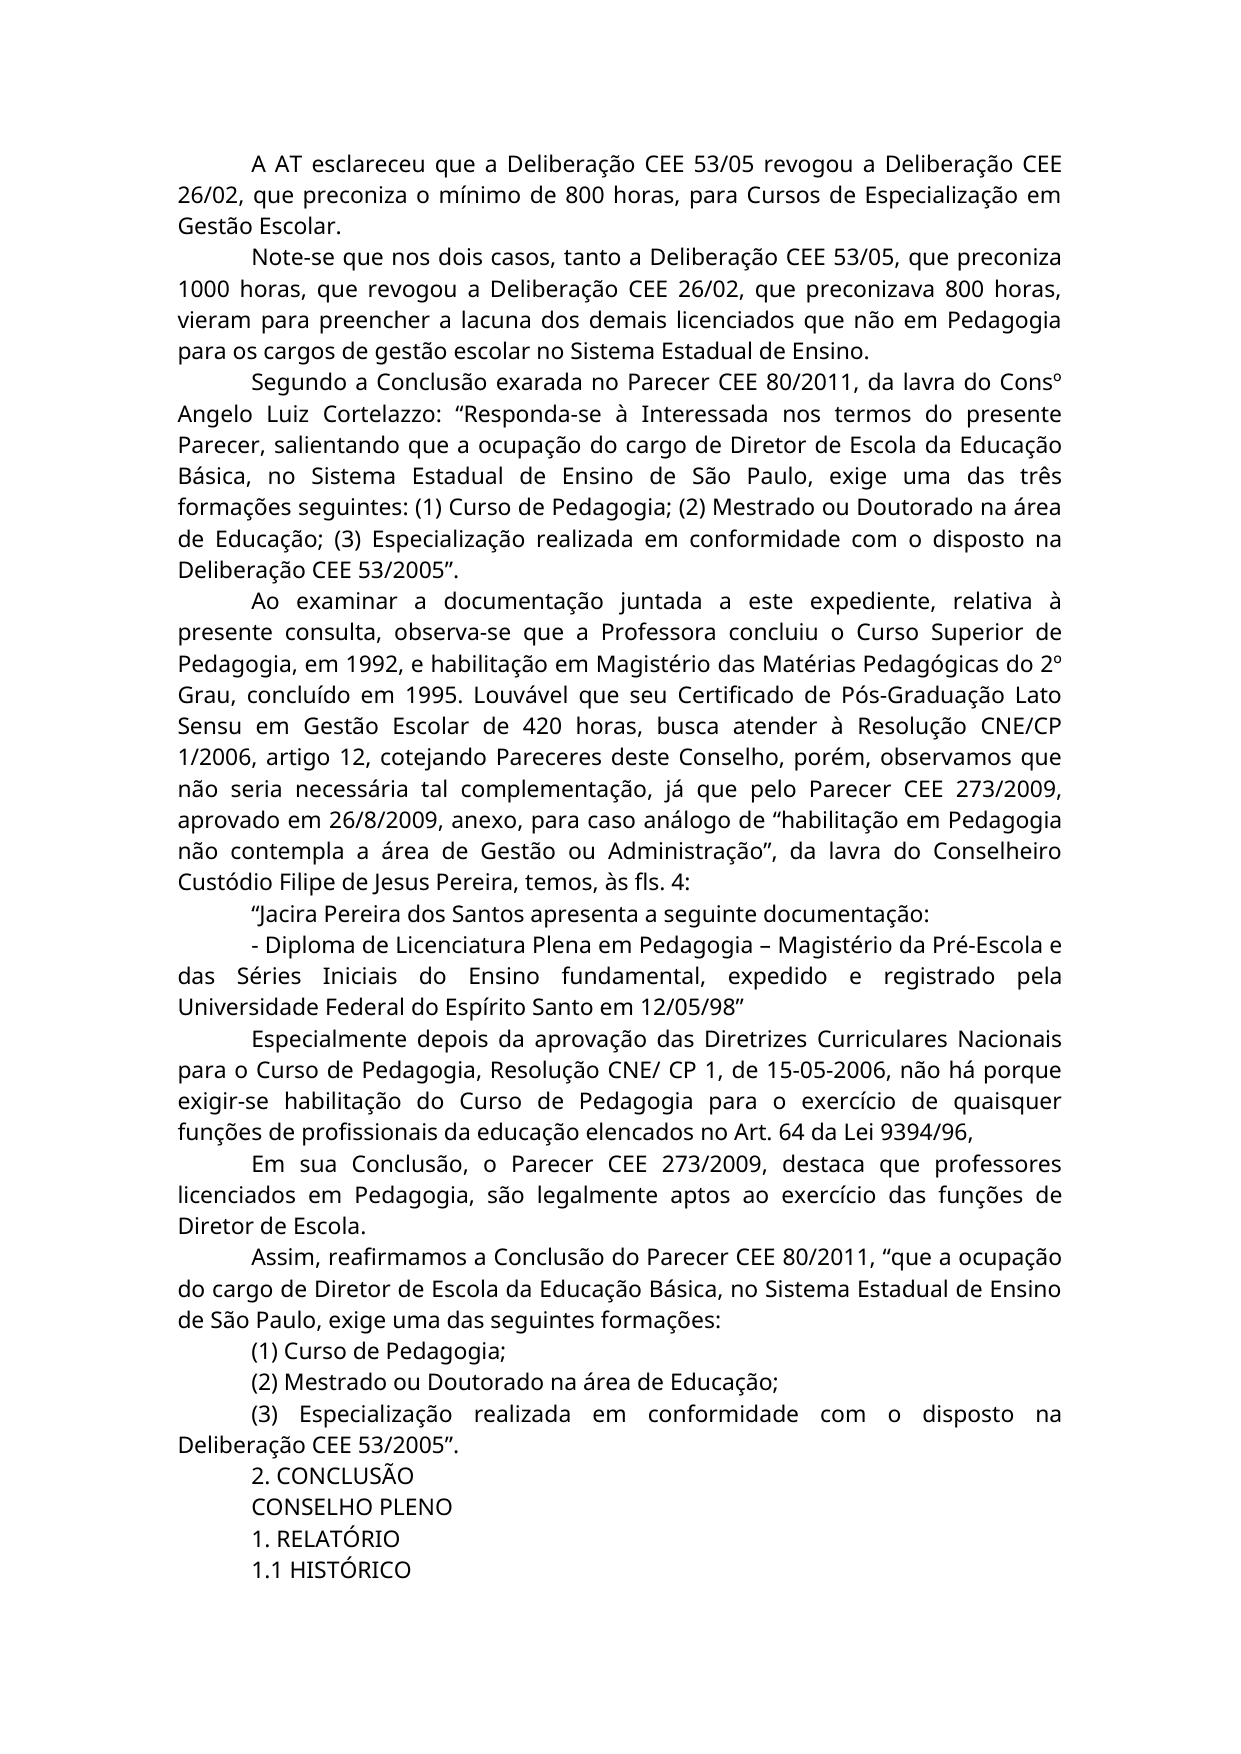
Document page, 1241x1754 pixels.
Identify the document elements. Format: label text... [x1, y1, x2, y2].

text 1. RELATÓRIO [177, 1523, 1063, 1554]
text Em sua Conclusão, o Parecer CEE 273/2009, destaca que professores licenciados em Pedagogia, são legalmente aptos ao exercício das funções de Diretor de Escola. [177, 1148, 1063, 1241]
text (1) Curso de Pedagogia; [177, 1335, 1063, 1366]
text “Jacira Pereira dos Santos apresenta a seguinte documentação: [177, 898, 1063, 929]
text (2) Mestrado ou Doutorado na área de Educação; [177, 1366, 1063, 1398]
text Segundo a Conclusão exarada no Parecer CEE 80/2011, da lavra do Consº Angelo Luiz Cortelazzo: “Responda-se à Interessada nos termos do presente Parecer, salientando que a ocupação do cargo de Diretor de Escola da Educação Básica, no Sistema Estadual de Ensino de São Paulo, exige uma das três formações seguintes: (1) Curso de Pedagogia; (2) Mestrado ou Doutorado na área de Educação; (3) Especialização realizada em conformidade com o disposto na Deliberação CEE 53/2005”. [177, 366, 1063, 585]
text Assim, reafirmamos a Conclusão do Parecer CEE 80/2011, “que a ocupação do cargo de Diretor de Escola da Educação Básica, no Sistema Estadual de Ensino de São Paulo, exige uma das seguintes formações: [177, 1241, 1063, 1335]
text CONSELHO PLENO [177, 1491, 1063, 1523]
text - Diploma de Licenciatura Plena em Pedagogia – Magistério da Pré-Escola e das Séries Iniciais do Ensino fundamental, expedido e registrado pela Universidade Federal do Espírito Santo em 12/05/98” [177, 929, 1063, 1023]
text 2. CONCLUSÃO [177, 1460, 1063, 1491]
text 1.1 HISTÓRICO [177, 1554, 1063, 1585]
text A AT esclareceu que a Deliberação CEE 53/05 revogou a Deliberação CEE 26/02, que preconiza o mínimo de 800 horas, para Cursos de Especialização em Gestão Escolar. [177, 148, 1063, 241]
text Especialmente depois da aprovação das Diretrizes Curriculares Nacionais para o Curso de Pedagogia, Resolução CNE/ CP 1, de 15-05-2006, não há porque exigir-se habilitação do Curso de Pedagogia para o exercício de quaisquer funções de profissionais da educação elencados no Art. 64 da Lei 9394/96, [177, 1023, 1063, 1148]
text (3) Especialização realizada em conformidade com o disposto na Deliberação CEE 53/2005”. [177, 1398, 1063, 1460]
text Note-se que nos dois casos, tanto a Deliberação CEE 53/05, que preconiza 1000 horas, que revogou a Deliberação CEE 26/02, que preconizava 800 horas, vieram para preencher a lacuna dos demais licenciados que não em Pedagogia para os cargos de gestão escolar no Sistema Estadual de Ensino. [177, 241, 1063, 366]
text Ao examinar a documentação juntada a este expediente, relativa à presente consulta, observa-se que a Professora concluiu o Curso Superior de Pedagogia, em 1992, e habilitação em Magistério das Matérias Pedagógicas do 2º Grau, concluído em 1995. Louvável que seu Certificado de Pós-Graduação Lato Sensu em Gestão Escolar de 420 horas, busca atender à Resolução CNE/CP 1/2006, artigo 12, cotejando Pareceres deste Conselho, porém, observamos que não seria necessária tal complementação, já que pelo Parecer CEE 273/2009, aprovado em 26/8/2009, anexo, para caso análogo de “habilitação em Pedagogia não contempla a área de Gestão ou Administração”, da lavra do Conselheiro Custódio Filipe de Jesus Pereira, temos, às fls. 4: [177, 585, 1063, 898]
